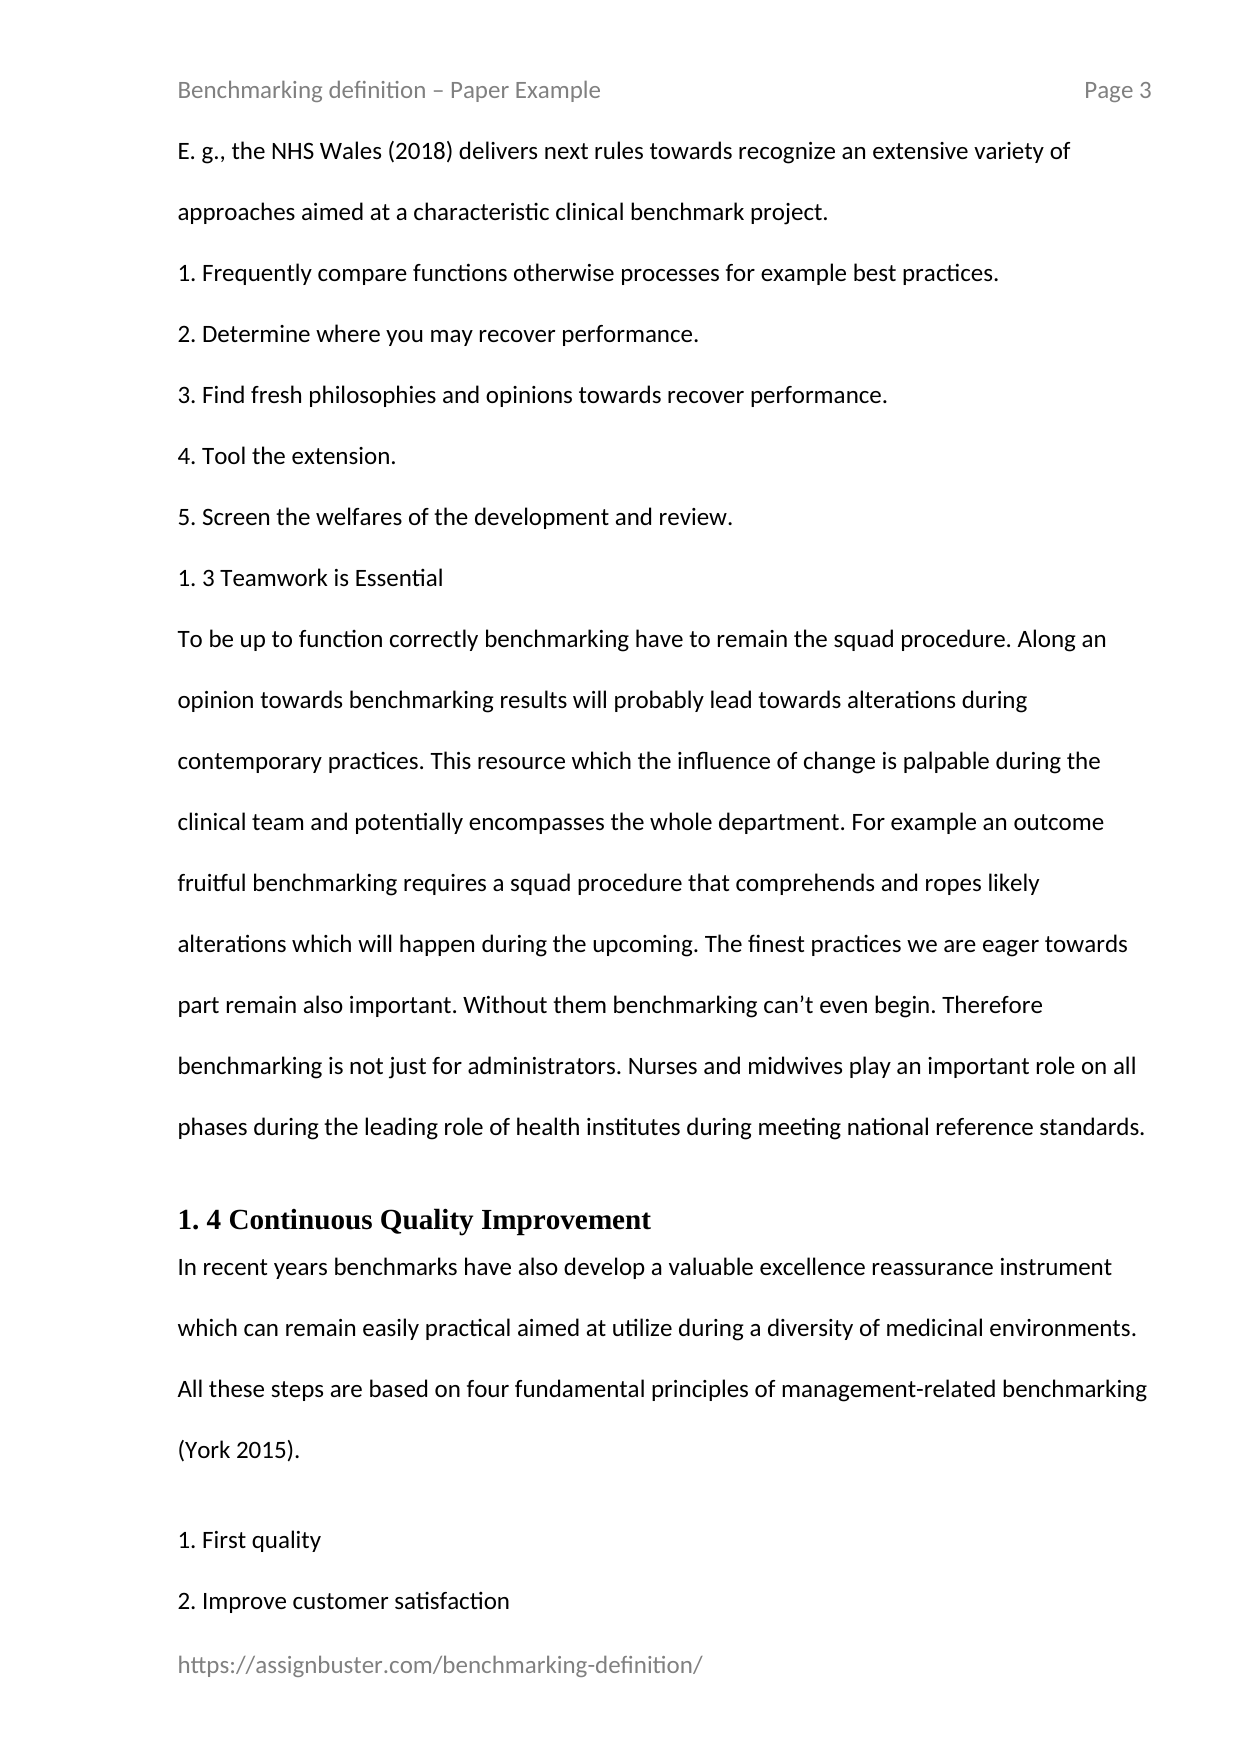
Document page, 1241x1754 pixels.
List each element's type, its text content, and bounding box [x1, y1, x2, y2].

subtitle 1. 4 Continuous Quality Improvement [177, 1202, 1152, 1236]
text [177, 1524, 1152, 1616]
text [177, 135, 1152, 1142]
text In recent years benchmarks have also develop a valuable excellence reassurance instrument which can remain easily practical aimed at utilize during a diversity of medicinal environments. All these steps are based on four fundamental principles of management-related benchmarking (York 2015). [177, 1251, 1152, 1464]
